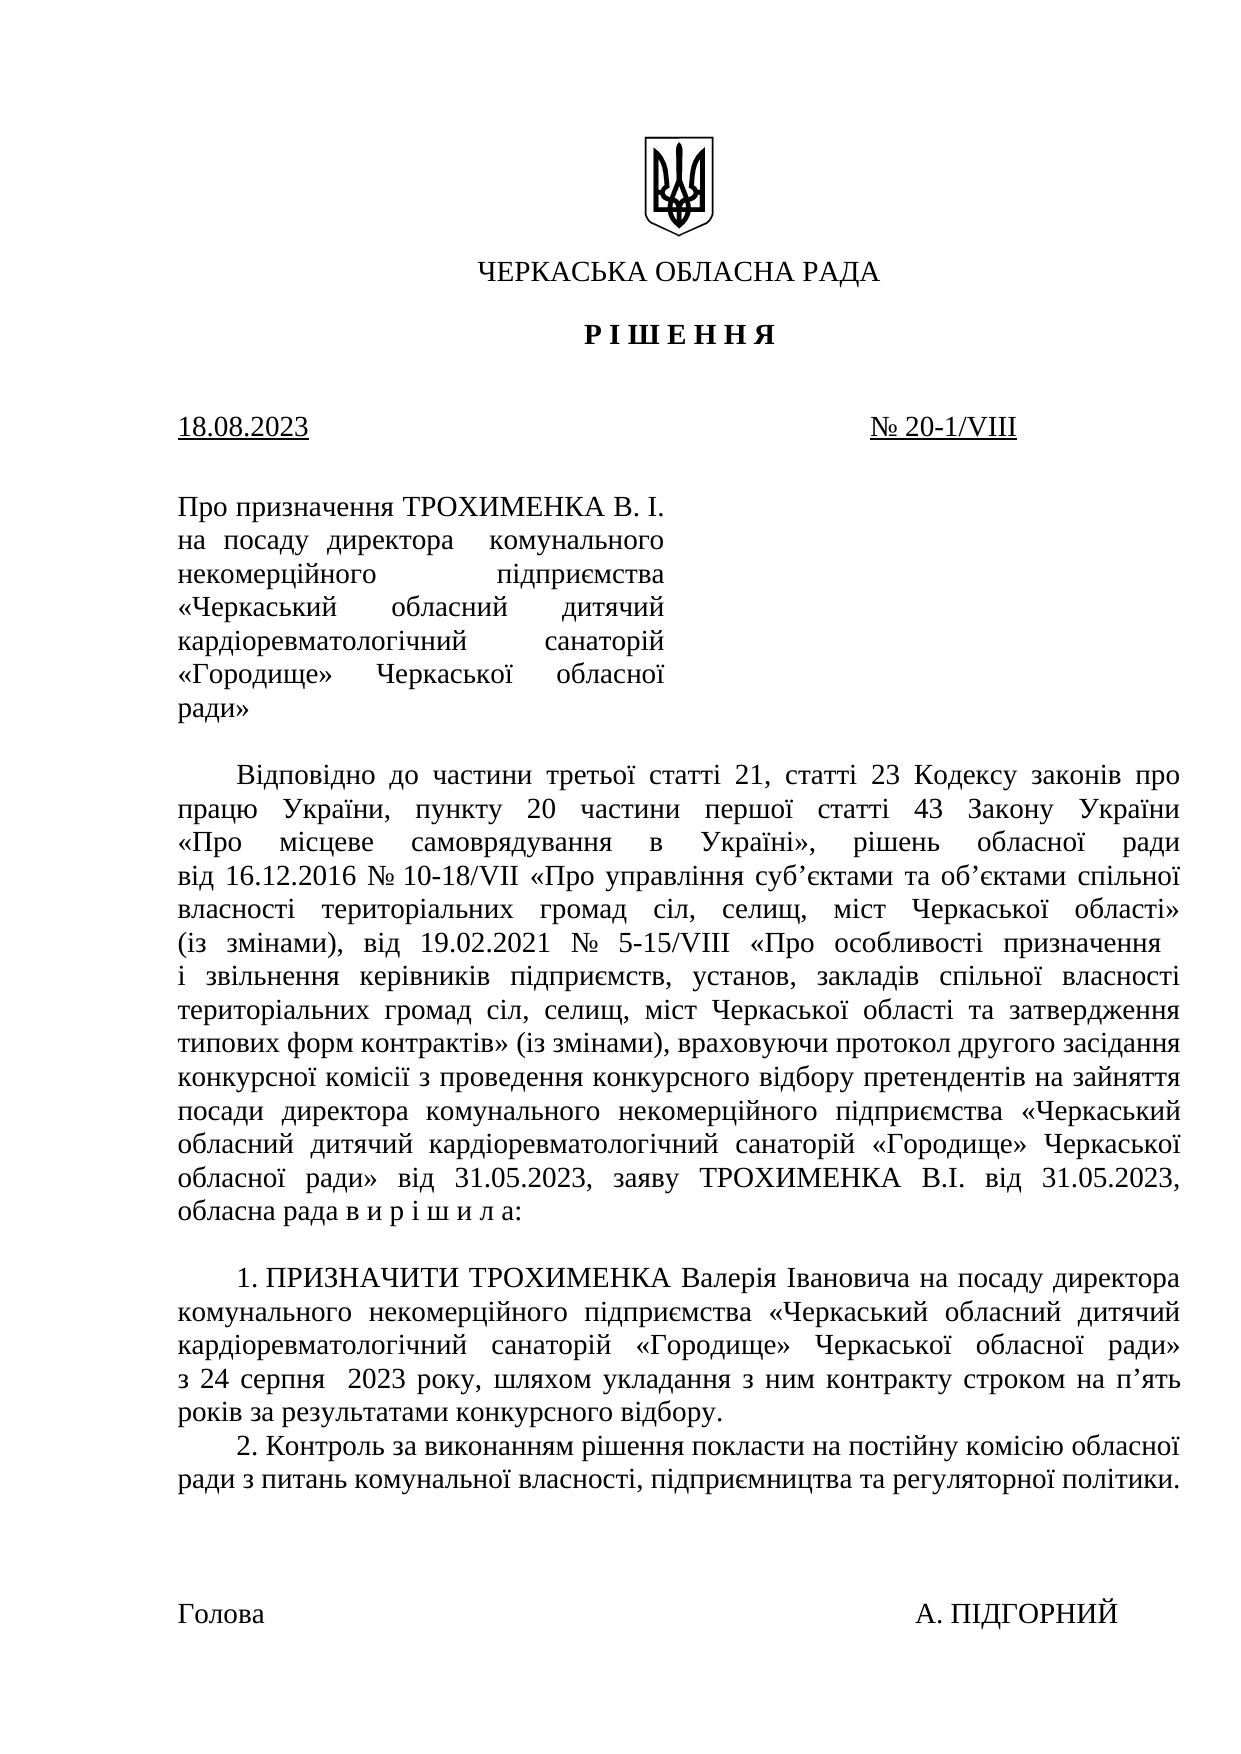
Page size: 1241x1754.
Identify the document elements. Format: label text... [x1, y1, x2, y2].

text Відповідно до частини третьої статті 21, статті 23 Кодексу законів про працю України, пункту 20 частини першої статті 43 Закону України «Про місцеве самоврядування в Україні», рішень обласної ради від 16.12.2016 № 10-18/VIІ «Про управління суб’єктами та об’єктами спільної власності територіальних громад сіл, селищ, міст Черкаської області» (із змінами), від 19.02.2021 № 5-15/VІІІ «Про особливості призначення і звільнення керівників підприємств, установ, закладів спільної власності територіальних громад сіл, селищ, міст Черкаської області та затвердження типових форм контрактів» (із змінами), враховуючи протокол другого засідання конкурсної комісії з проведення конкурсного відбору претендентів на зайняття посади директора комунального некомерційного підприємства «Черкаський обласний дитячий кардіоревматологічний санаторій «Городище» Черкаської обласної ради» від 31.05.2023, заяву ТРОХИМЕНКА В.І. від 31.05.2023, обласна рада в и р і ш и л а: [177, 757, 1181, 1227]
text Про призначення ТРОХИМЕНКА В. І. на посаду директора комунального некомерційного підприємства «Черкаський обласний дитячий кардіоревматологічний санаторій «Городище» Черкаської обласної ради» [177, 489, 664, 724]
text ЧЕРКАСЬКА ОБЛАСНА РАДА [177, 254, 1181, 288]
text 18.08.2023 № 20-1/VIII [177, 409, 1181, 443]
text Голова А. ПІДГОРНИЙ [177, 1596, 1181, 1629]
picture [622, 118, 736, 255]
text Р І Ш Е Н Н Я [177, 317, 1181, 351]
text 2. Контроль за виконанням рішення покласти на постійну комісію обласної ради з питань комунальної власності, підприємництва та регуляторної політики. [177, 1428, 1181, 1495]
text 1. ПРИЗНАЧИТИ ТРОХИМЕНКА Валерія Івановича на посаду директора комунального некомерційного підприємства «Черкаський обласний дитячий кардіоревматологічний санаторій «Городище» Черкаської обласної ради» з 24 серпня 2023 року, шляхом укладання з ним контракту строком на п’ять років за результатами конкурсного відбору. [177, 1260, 1181, 1428]
